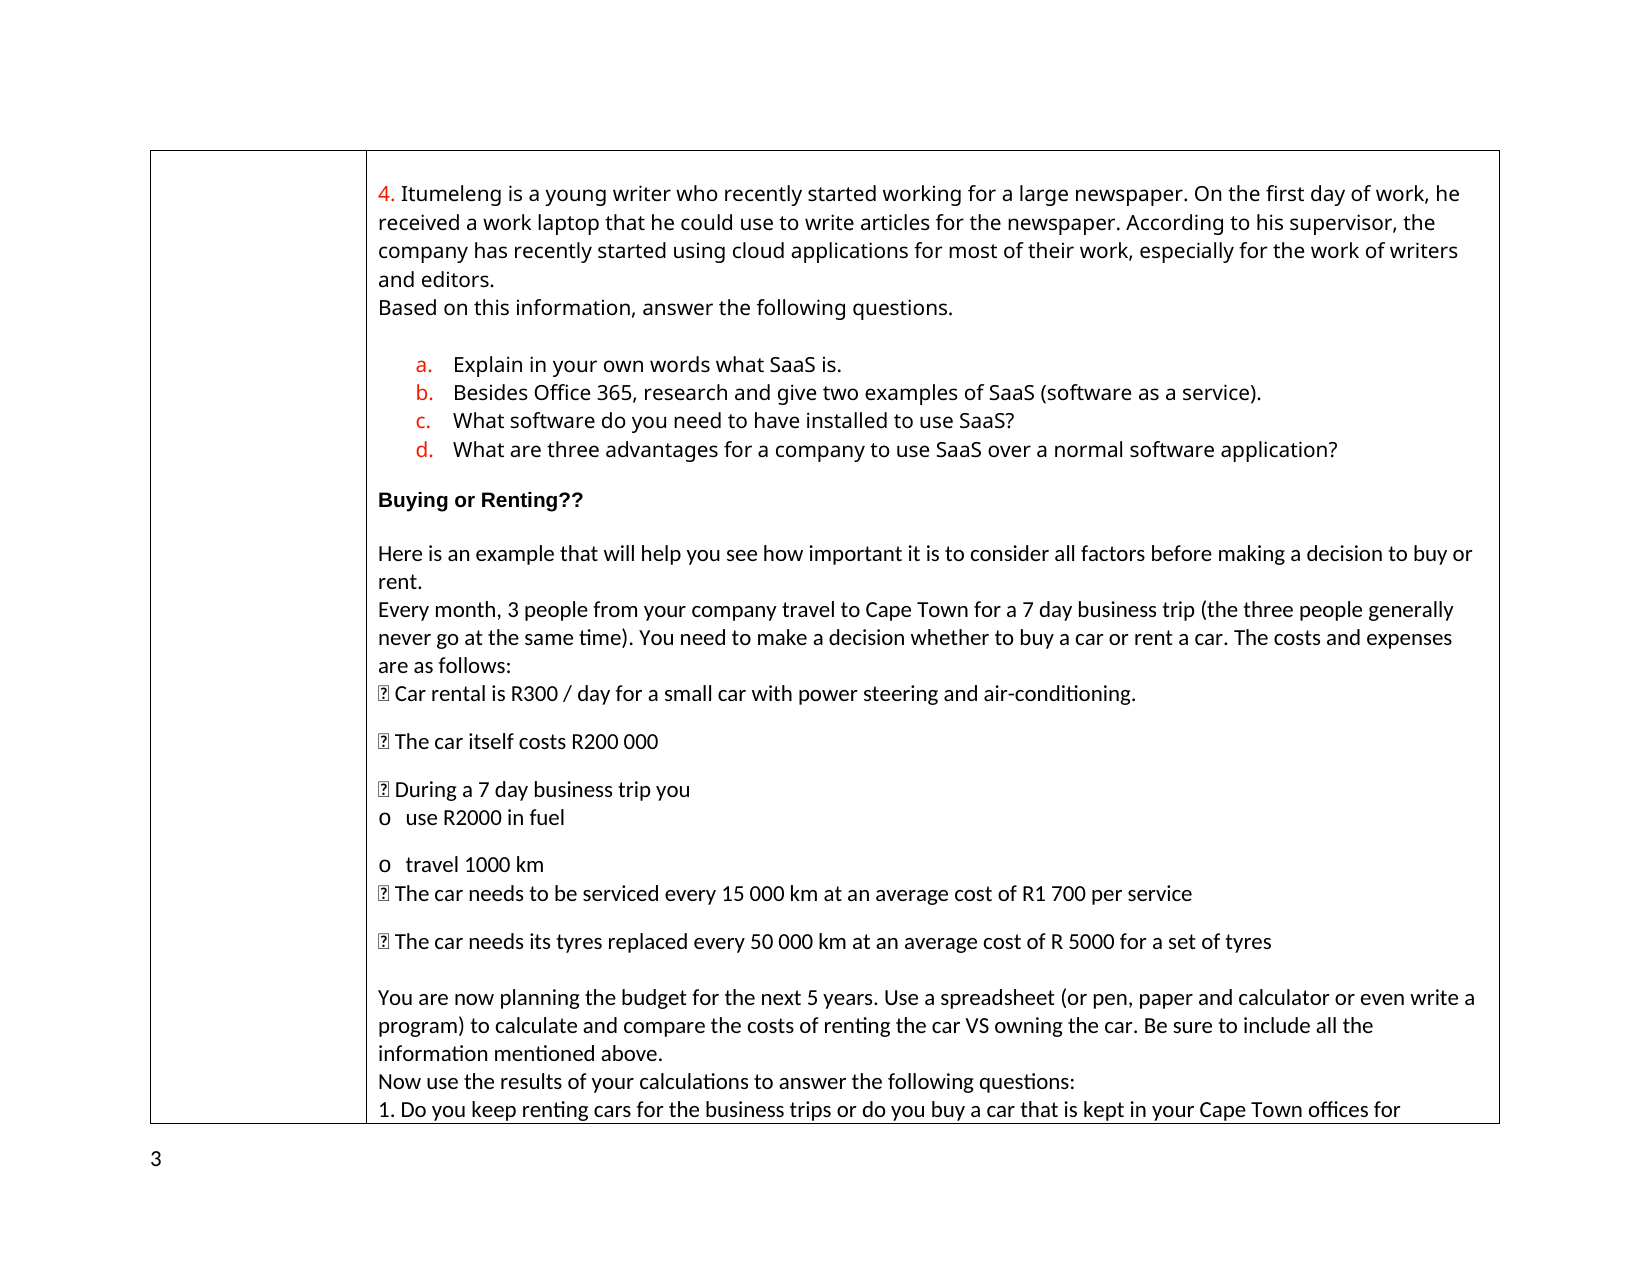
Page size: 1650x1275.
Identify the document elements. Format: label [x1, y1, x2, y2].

table_header [151, 151, 366, 1123]
table_header [367, 151, 1499, 1123]
